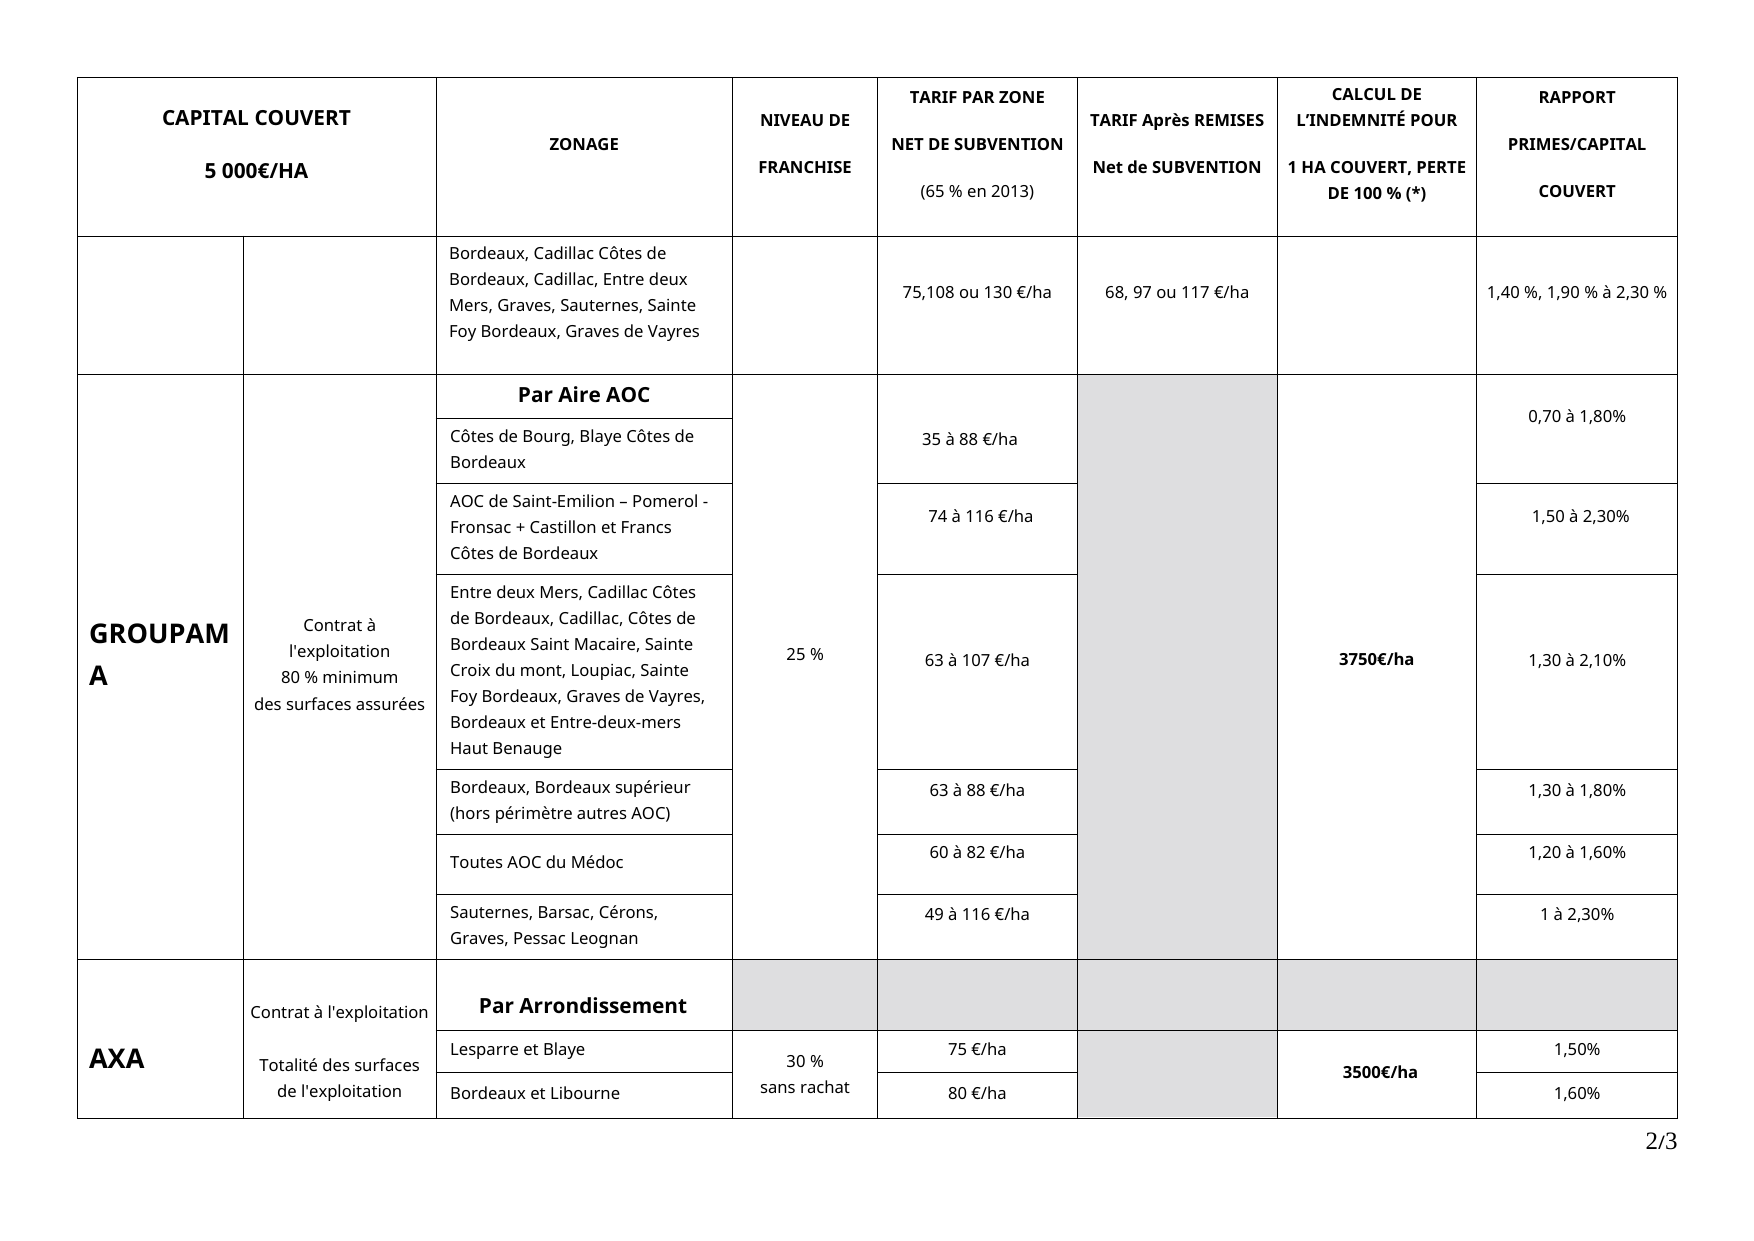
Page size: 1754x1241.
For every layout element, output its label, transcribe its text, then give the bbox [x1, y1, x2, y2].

table_cell 68, 97 ou 117 €/ha [1078, 237, 1277, 373]
table_cell 30 % sans rachat possible [733, 1031, 877, 1117]
table_header ZONAGE [437, 78, 732, 236]
table_cell AOC de Saint-Emilion – Pomerol - Fronsac + Castillon et Francs Côtes de Bordeaux [437, 484, 732, 574]
table_cell 1,40 %, 1,90 % à 2,30 % [1477, 237, 1677, 373]
table_cell [733, 960, 877, 1030]
table_cell 1,50% [1477, 1031, 1677, 1072]
table_cell Lesparre et Blaye [437, 1031, 732, 1072]
table_cell AXA [78, 960, 243, 1117]
table_header CALCUL DE L’INDEMNITÉ POUR 1 HA COUVERT, PERTE DE 100 % (*) [1278, 78, 1476, 236]
table_cell 25 % [733, 375, 877, 959]
table_cell Contrat à l'exploitation 80 % minimum des surfaces assurées [244, 375, 436, 959]
table_cell Bordeaux, Cadillac Côtes de Bordeaux, Cadillac, Entre deux Mers, Graves, Sauternes, Sainte Foy Bordeaux, Graves de Vayres [437, 237, 732, 373]
table_cell Sauternes, Barsac, Cérons, Graves, Pessac Leognan [437, 895, 732, 959]
table_header TARIF Après REMISES Net de SUBVENTION [1078, 78, 1277, 236]
table_cell [878, 960, 1077, 1030]
table_cell [1078, 960, 1277, 1030]
table_cell 75 €/ha [878, 1031, 1077, 1072]
table_cell Par Arrondissement [437, 960, 732, 1030]
table_cell Côtes de Bourg, Blaye Côtes de Bordeaux [437, 419, 732, 483]
table_cell [1278, 960, 1476, 1030]
table_cell 1,30 à 2,10% [1477, 575, 1677, 769]
table_cell 1,60% [1477, 1073, 1677, 1117]
table_cell 63 à 107 €/ha [878, 575, 1077, 769]
table_cell 49 à 116 €/ha [878, 895, 1077, 959]
table_cell Entre deux Mers, Cadillac Côtes de Bordeaux, Cadillac, Côtes de Bordeaux Saint Macaire, Sainte Croix du mont, Loupiac, Sainte Foy Bordeaux, Graves de Vayres, Bordeaux et Entre-deux-mers Haut Benauge [437, 575, 732, 769]
table_cell [1078, 1031, 1277, 1117]
table_header RAPPORT PRIMES/CAPITAL COUVERT [1477, 78, 1677, 236]
table_cell 1,50 à 2,30% [1477, 484, 1677, 574]
table_cell Toutes AOC du Médoc [437, 835, 732, 894]
table_cell 1 à 2,30% [1477, 895, 1677, 959]
table_cell 63 à 88 €/ha [878, 770, 1077, 834]
table_cell 0,70 à 1,80% [1477, 375, 1677, 483]
table_cell Bordeaux, Bordeaux supérieur (hors périmètre autres AOC) [437, 770, 732, 834]
table_cell 3750€/ha [1278, 375, 1476, 959]
table_cell 35 à 88 €/ha [878, 375, 1077, 483]
table_cell 1,30 à 1,80% [1477, 770, 1677, 834]
table_cell [1078, 375, 1277, 959]
table_cell GROUPAMA [78, 375, 243, 959]
table_cell 60 à 82 €/ha [878, 835, 1077, 894]
table_header NIVEAU DE FRANCHISE [733, 78, 877, 236]
table_cell 74 à 116 €/ha [878, 484, 1077, 574]
table_cell Par Aire AOC [437, 375, 732, 418]
table_cell Bordeaux et Libourne [437, 1073, 732, 1117]
table_cell 75,108 ou 130 €/ha [878, 237, 1077, 373]
table_cell Contrat à l'exploitation Totalité des surfaces de l'exploitation assurées Offre réservée aux clients AXA [244, 960, 436, 1117]
table_cell 1,20 à 1,60% [1477, 835, 1677, 894]
table_header CAPITAL COUVERT 5 000€/HA [78, 78, 436, 236]
table_header TARIF PAR ZONE NET DE SUBVENTION (65 % en 2013) [878, 78, 1077, 236]
table_cell 3500€/ha [1278, 1031, 1476, 1117]
table_cell [1477, 960, 1677, 1030]
table_cell 80 €/ha [878, 1073, 1077, 1117]
